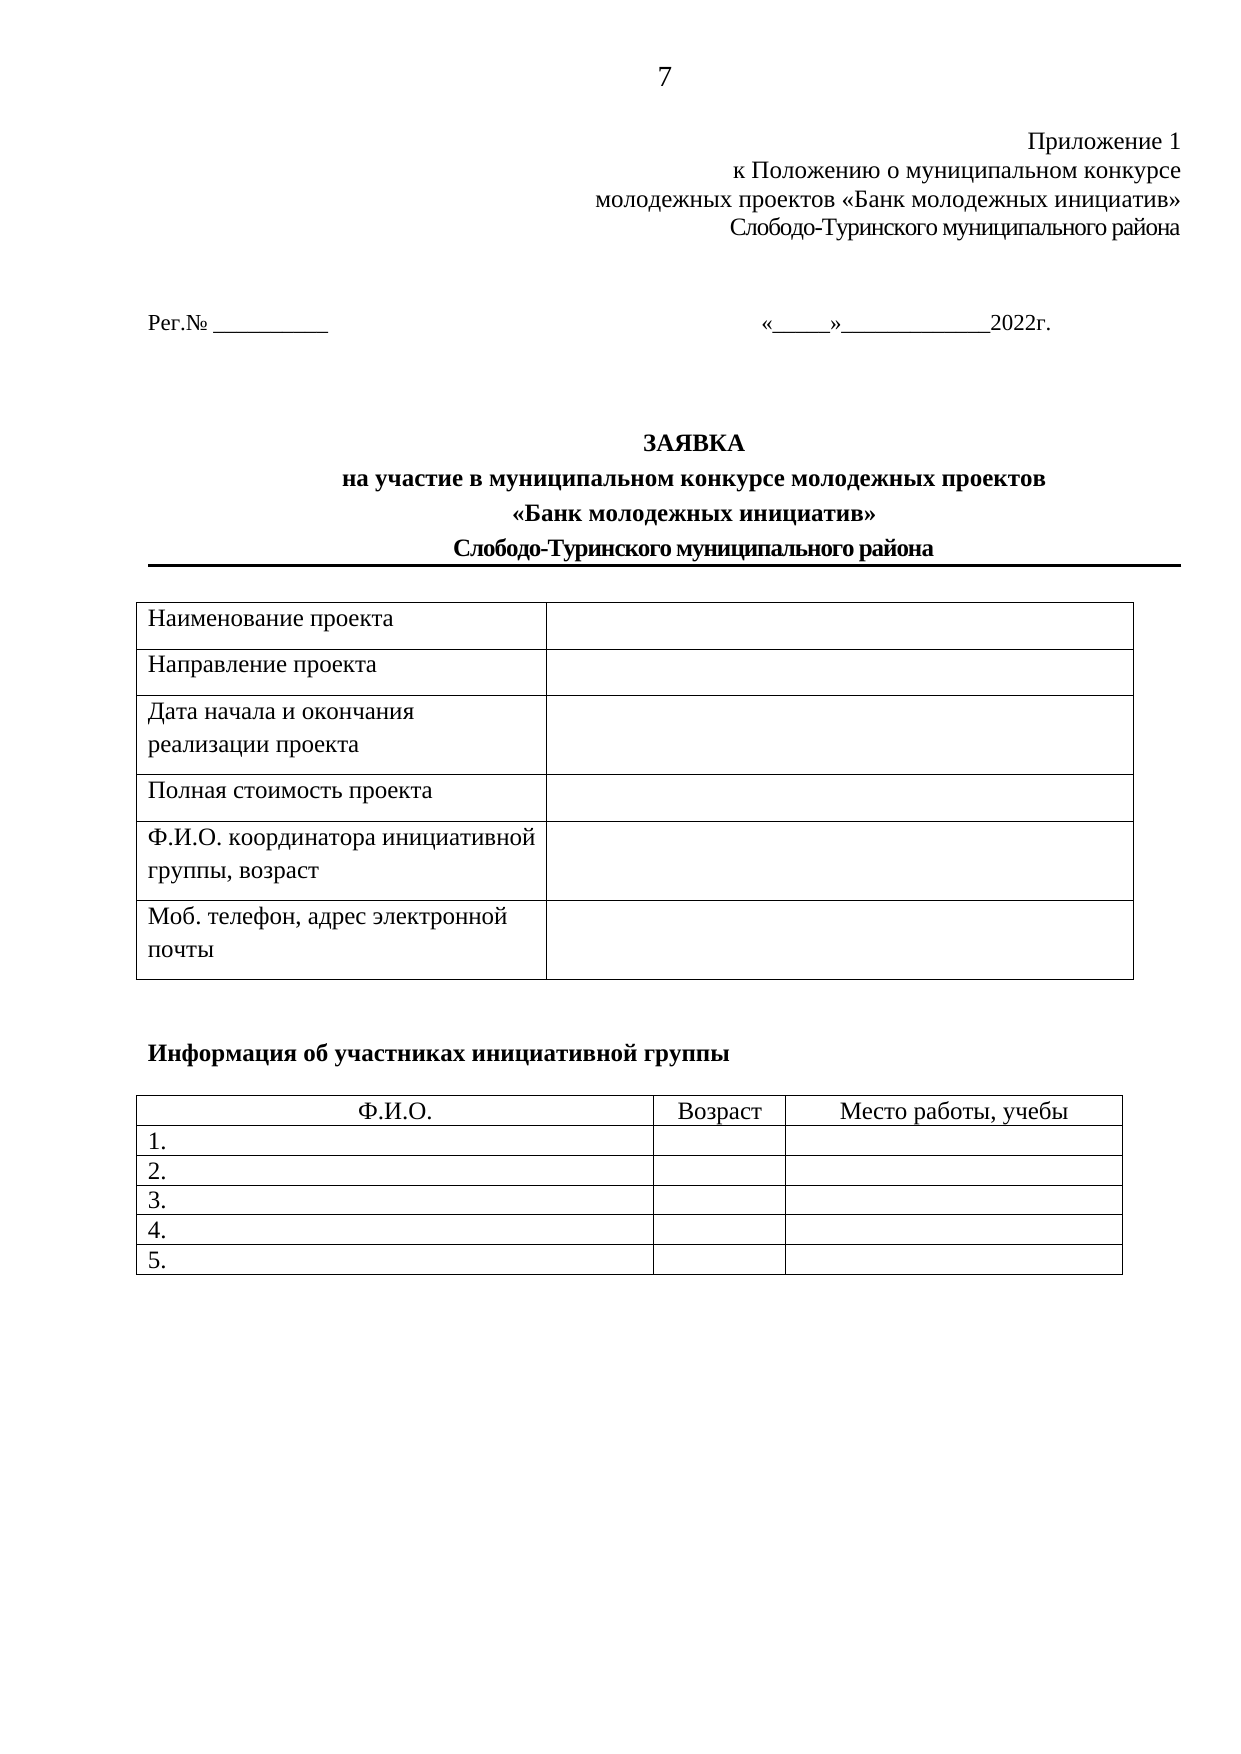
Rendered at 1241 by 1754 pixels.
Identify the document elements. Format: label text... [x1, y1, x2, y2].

table_cell [547, 822, 1133, 900]
text ЗАЯВКА [148, 428, 1181, 457]
table_cell [137, 1156, 653, 1184]
text Слободо-Туринского муниципального района [148, 533, 1181, 564]
table_cell [786, 1126, 1122, 1155]
text Рег.№ __________ «_____»_____________2022г. [148, 309, 1181, 336]
table_cell Дата начала и окончания реализации проекта [137, 696, 546, 774]
table_cell [786, 1186, 1122, 1214]
table_cell [547, 901, 1133, 979]
table_cell [547, 775, 1133, 821]
table_header [547, 603, 1133, 648]
table_cell [786, 1156, 1122, 1184]
table_cell Полная стоимость проекта [137, 775, 546, 821]
text к Положению о муниципальном конкурсе [148, 155, 1181, 184]
table_cell Направление проекта [137, 650, 546, 695]
table_cell [654, 1245, 785, 1274]
table_cell [137, 1215, 653, 1244]
table_header Наименование проекта [137, 603, 546, 648]
text на участие в муниципальном конкурсе молодежных проектов [148, 463, 1181, 492]
table_header Место работы, учебы [786, 1096, 1122, 1125]
table_header Ф.И.О. [137, 1096, 653, 1125]
text молодежных проектов «Банк молодежных инициатив» [148, 184, 1181, 212]
table_cell Моб. телефон, адрес электронной почты [137, 901, 546, 979]
table_cell [654, 1186, 785, 1214]
text «Банк молодежных инициатив» [148, 498, 1181, 527]
table_cell [786, 1245, 1122, 1274]
table_cell [137, 1245, 653, 1274]
table_cell [137, 1186, 653, 1214]
table_cell Ф.И.О. координатора инициативной группы, возраст [137, 822, 546, 900]
table_cell [137, 1126, 653, 1155]
text Информация об участниках инициативной группы [148, 1038, 1181, 1066]
text Слободо-Туринского муниципального района [148, 212, 1181, 241]
table_cell [654, 1156, 785, 1184]
table_cell [547, 650, 1133, 695]
table_cell [786, 1215, 1122, 1244]
text Приложение 1 [148, 126, 1181, 155]
table_header Возраст [654, 1096, 785, 1125]
table_cell [654, 1215, 785, 1244]
table_cell [654, 1126, 785, 1155]
table_cell [547, 696, 1133, 774]
